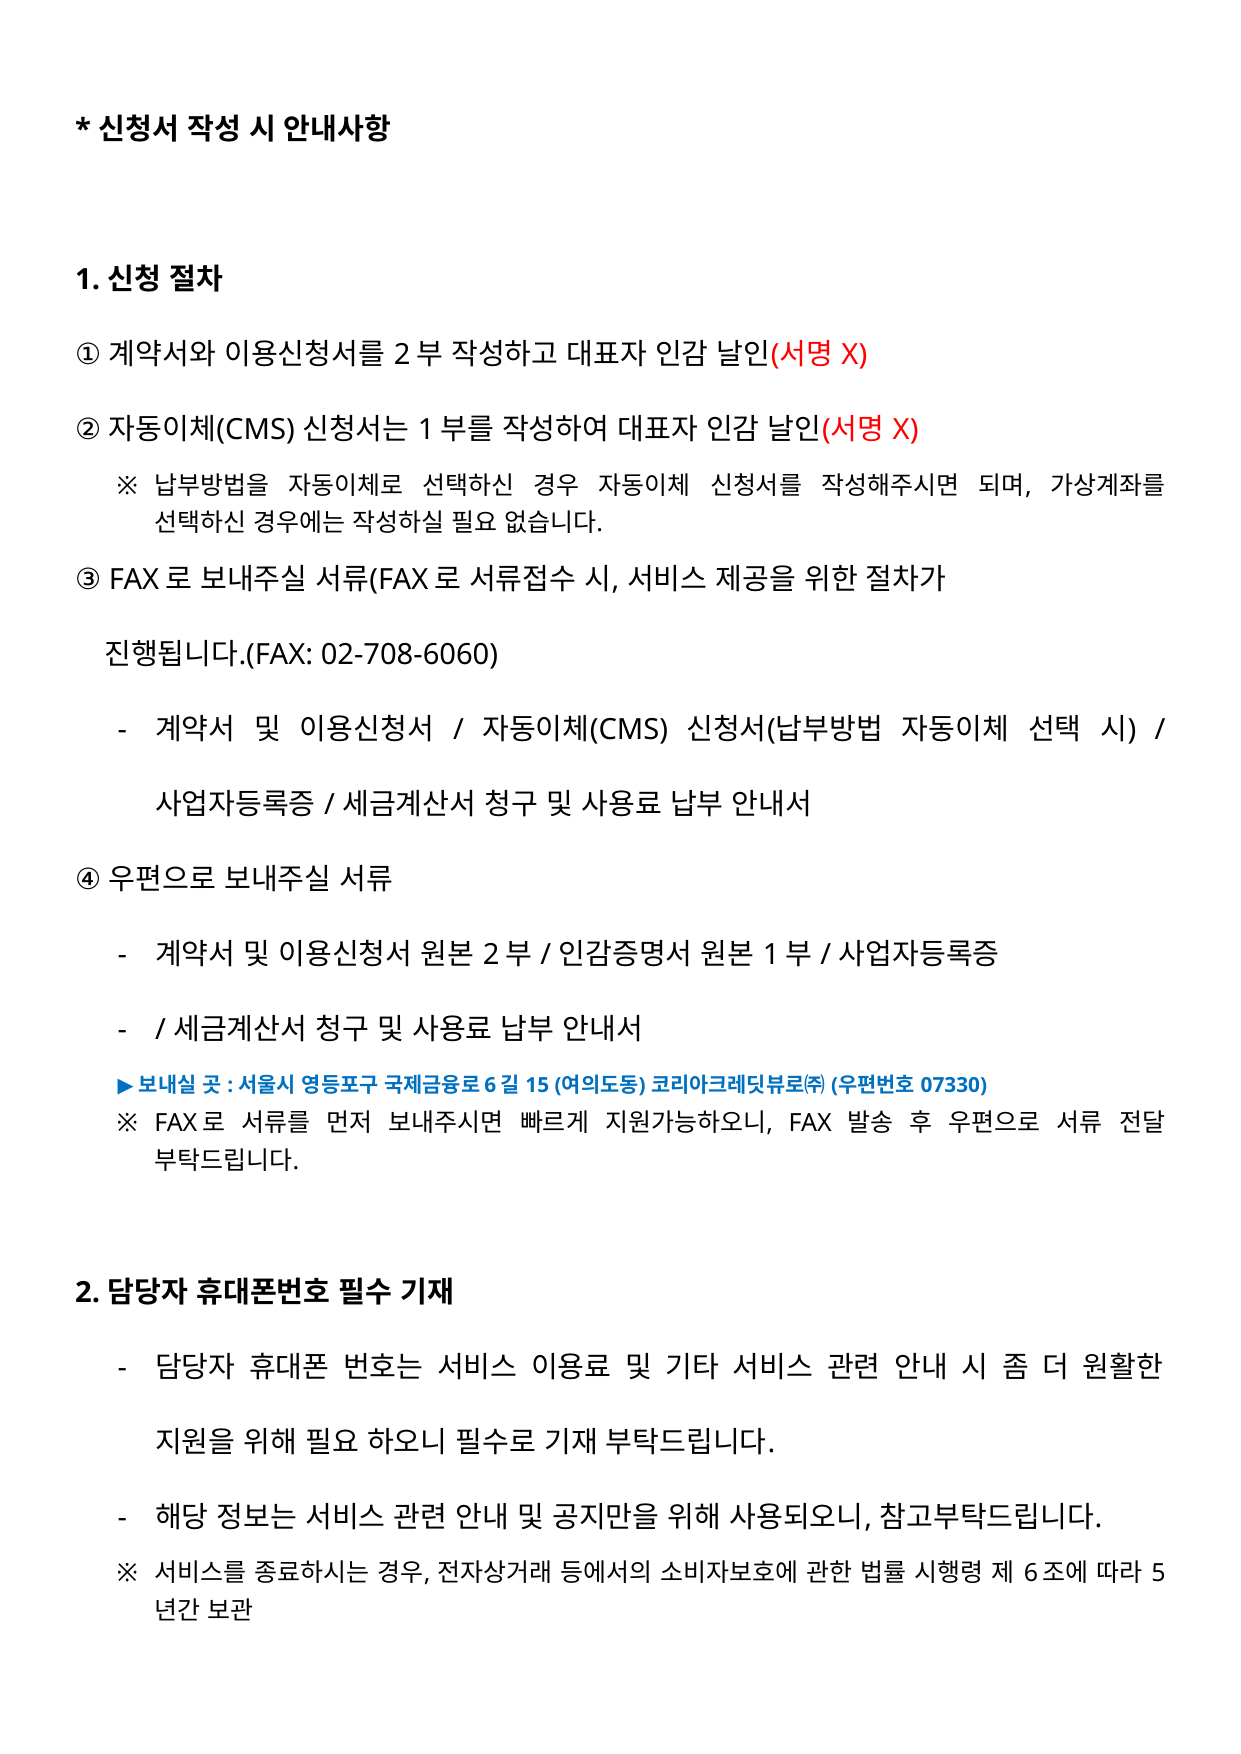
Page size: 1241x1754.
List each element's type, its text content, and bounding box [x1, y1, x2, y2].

text * 신청서 작성 시 안내사항 [75, 89, 1165, 164]
list 납부방법을 자동이체로 선택하신 경우 자동이체 신청서를 작성해주시면 되며, 가상계좌를 선택하신 경우에는 작성하실 필요 없습니다. [117, 464, 1165, 539]
text ① 계약서와 이용신청서를 2부 작성하고 대표자 인감 날인(서명 X) [75, 314, 1165, 389]
list FAX로 서류를 먼저 보내주시면 빠르게 지원가능하오니, FAX 발송 후 우편으로 서류 전달 부탁드립니다. [117, 1102, 1165, 1177]
text ▶ 보내실 곳 : 서울시 영등포구 국제금융로6길 15 (여의도동) 코리아크레딧뷰로㈜ (우편번호 07330) [117, 1064, 1165, 1102]
text 1. 신청 절차 [75, 239, 1165, 314]
list 계약서 및 이용신청서 원본 2부 / 인감증명서 원본 1부 / 사업자등록증 [117, 914, 1165, 989]
list / 세금계산서 청구 및 사용료 납부 안내서 [117, 989, 1165, 1064]
text 2. 담당자 휴대폰번호 필수 기재 [75, 1252, 1165, 1327]
list 해당 정보는 서비스 관련 안내 및 공지만을 위해 사용되오니, 참고부탁드립니다. [117, 1477, 1165, 1552]
list 계약서 및 이용신청서 / 자동이체(CMS) 신청서(납부방법 자동이체 선택 시) / 사업자등록증 / 세금계산서 청구 및 사용료 납부 안내서 [117, 689, 1165, 839]
text ② 자동이체(CMS) 신청서는 1부를 작성하여 대표자 인감 날인(서명 X) [75, 389, 1165, 464]
list 서비스를 종료하시는 경우, 전자상거래 등에서의 소비자보호에 관한 법률 시행령 제 6조에 따라 5년간 보관 [117, 1552, 1165, 1627]
text 진행됩니다.(FAX: 02-708-6060) [75, 614, 1165, 689]
text ④ 우편으로 보내주실 서류 [75, 839, 1165, 914]
text ③ FAX로 보내주실 서류(FAX로 서류접수 시, 서비스 제공을 위한 절차가 [75, 539, 1165, 614]
list 담당자 휴대폰 번호는 서비스 이용료 및 기타 서비스 관련 안내 시 좀 더 원활한 지원을 위해 필요 하오니 필수로 기재 부탁드립니다. [117, 1327, 1165, 1477]
